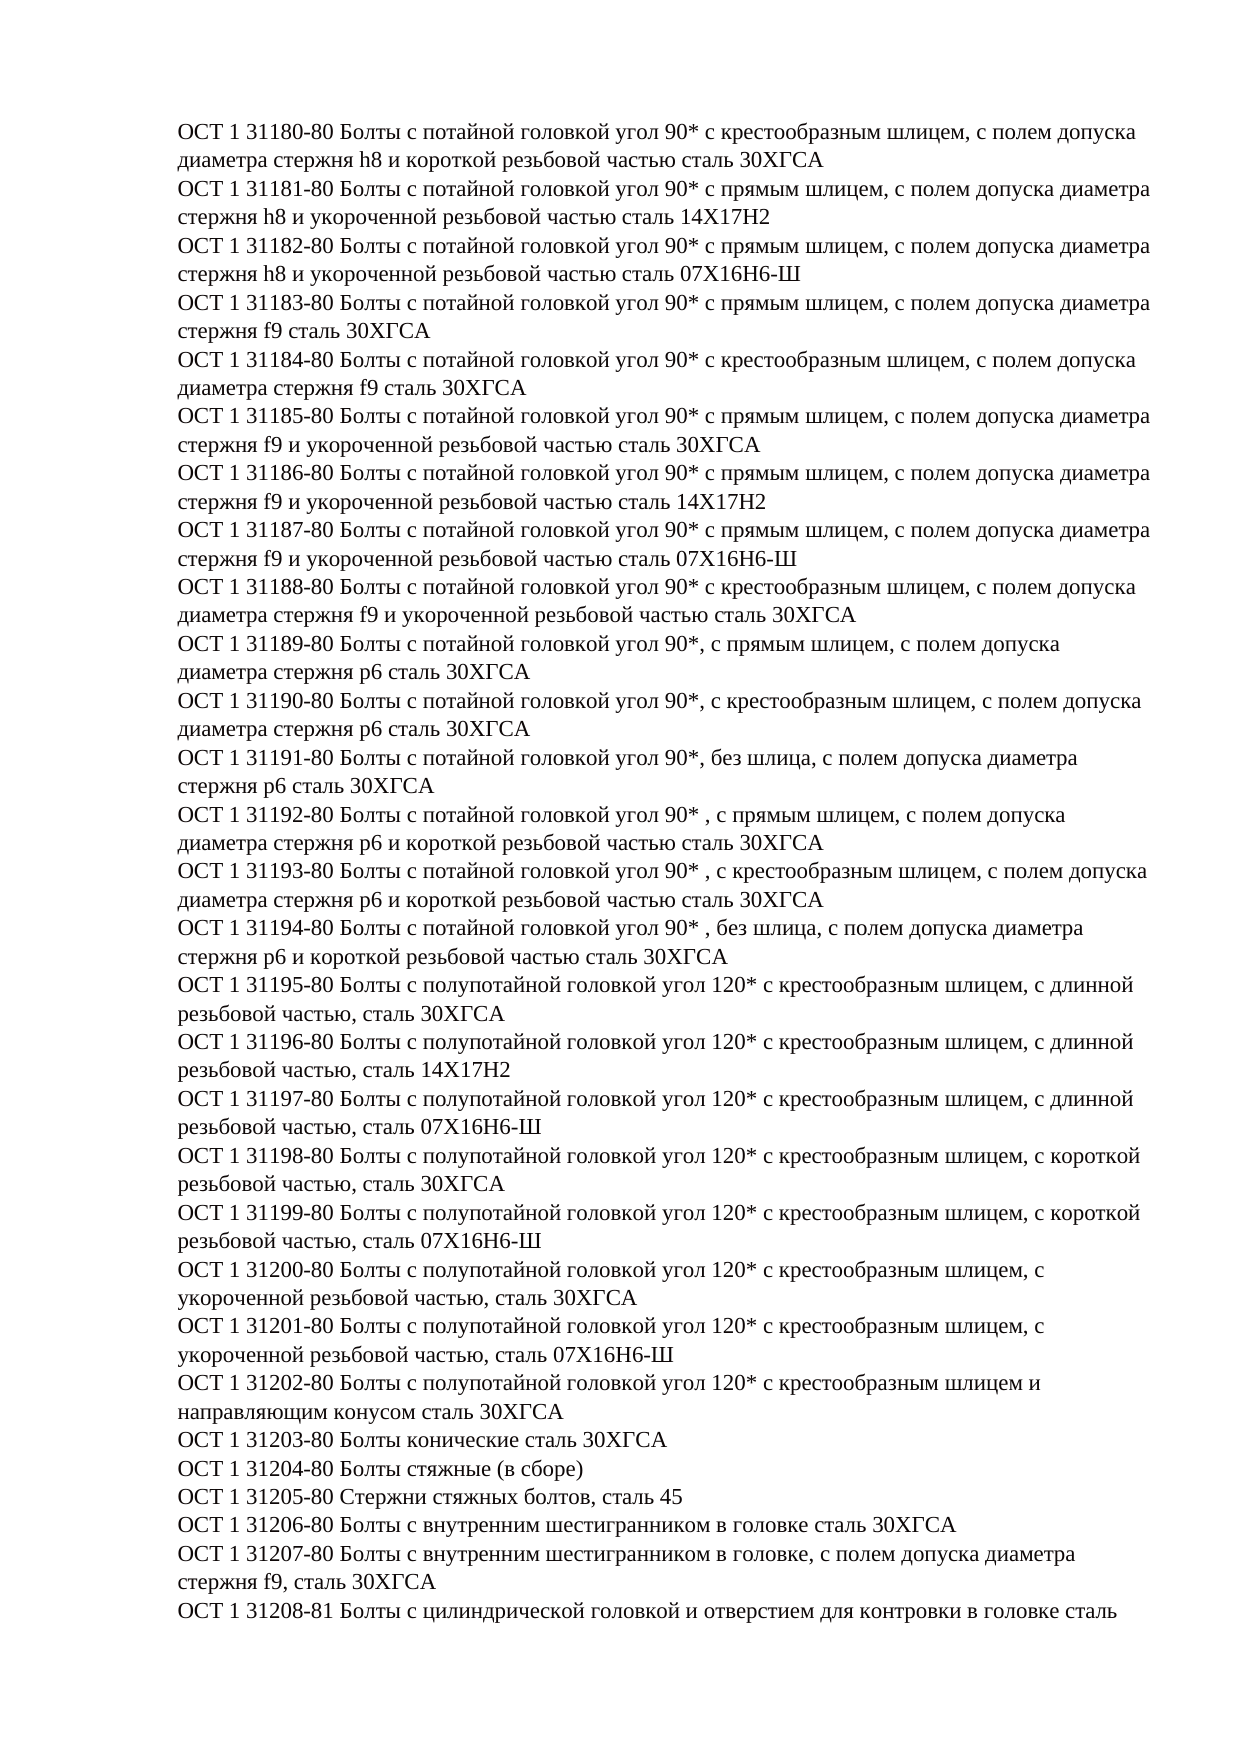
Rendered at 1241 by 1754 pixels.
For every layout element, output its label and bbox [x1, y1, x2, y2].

text [177, 118, 1152, 1623]
